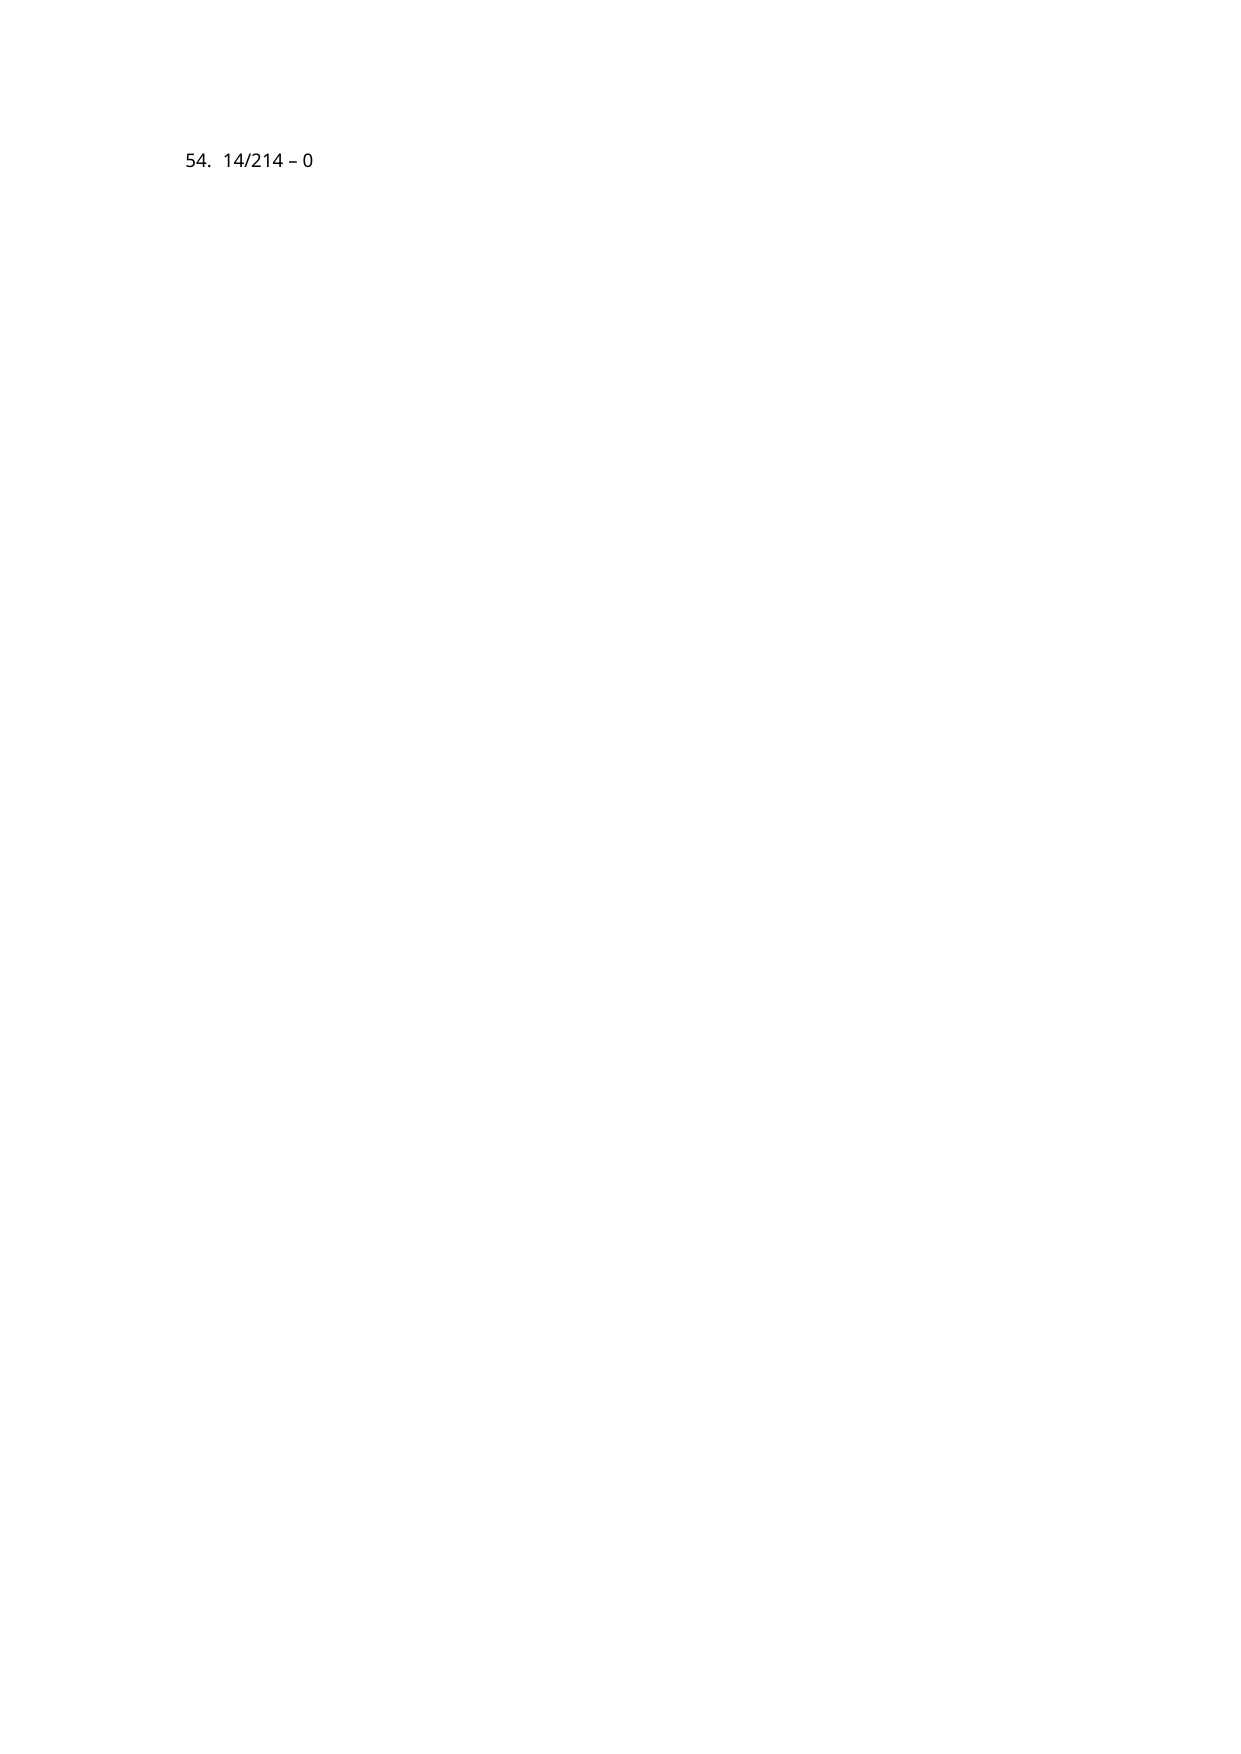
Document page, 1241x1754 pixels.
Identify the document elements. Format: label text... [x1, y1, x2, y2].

list 14/214 – 0 [185, 148, 1093, 173]
